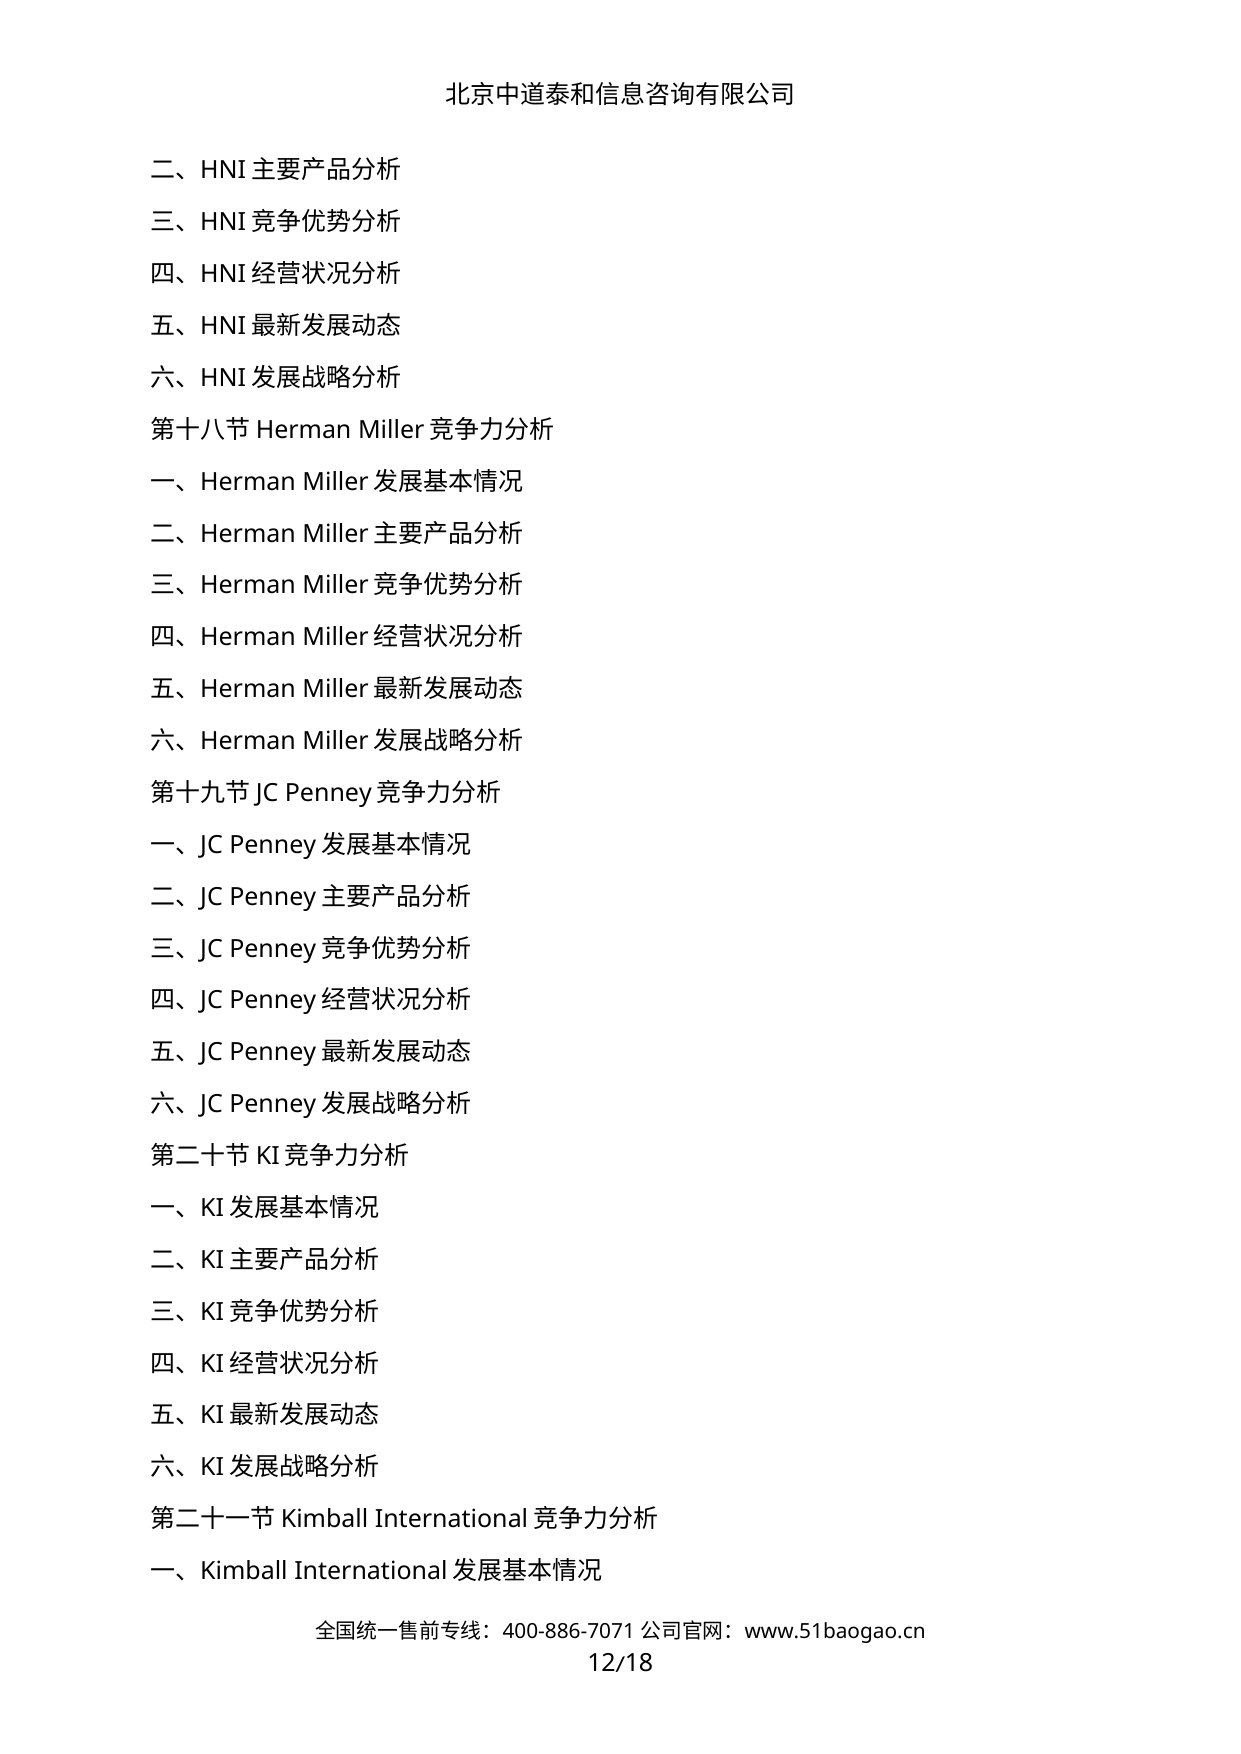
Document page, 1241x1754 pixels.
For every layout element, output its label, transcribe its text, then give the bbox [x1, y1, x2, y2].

text 第十八节 Herman Miller竞争力分析 [150, 409, 1090, 446]
text 第二十一节 Kimball International竞争力分析 [150, 1499, 1090, 1535]
text 一、JC Penney发展基本情况 [150, 824, 1090, 861]
text 四、Herman Miller经营状况分析 [150, 617, 1090, 653]
text 第十九节 JC Penney竞争力分析 [150, 772, 1090, 809]
text 六、Herman Miller发展战略分析 [150, 721, 1090, 757]
text 六、HNI发展战略分析 [150, 357, 1090, 394]
text 五、HNI最新发展动态 [150, 306, 1090, 342]
text 第二十节 KI竞争力分析 [150, 1136, 1090, 1172]
text 三、KI竞争优势分析 [150, 1291, 1090, 1327]
text 一、Kimball International发展基本情况 [150, 1551, 1090, 1587]
text 二、HNI主要产品分析 [150, 150, 1090, 186]
text 一、Herman Miller发展基本情况 [150, 461, 1090, 497]
text 二、Herman Miller主要产品分析 [150, 513, 1090, 549]
text 五、JC Penney最新发展动态 [150, 1032, 1090, 1068]
text 二、JC Penney主要产品分析 [150, 876, 1090, 912]
text 二、KI主要产品分析 [150, 1239, 1090, 1276]
text 六、JC Penney发展战略分析 [150, 1084, 1090, 1120]
text 四、KI经营状况分析 [150, 1343, 1090, 1379]
text 四、JC Penney经营状况分析 [150, 980, 1090, 1016]
text 六、KI发展战略分析 [150, 1447, 1090, 1483]
text 四、HNI经营状况分析 [150, 254, 1090, 290]
text 五、KI最新发展动态 [150, 1395, 1090, 1431]
text 三、HNI竞争优势分析 [150, 202, 1090, 238]
text 五、Herman Miller最新发展动态 [150, 669, 1090, 705]
text 三、JC Penney竞争优势分析 [150, 928, 1090, 964]
text 三、Herman Miller竞争优势分析 [150, 565, 1090, 601]
text 一、KI发展基本情况 [150, 1187, 1090, 1224]
